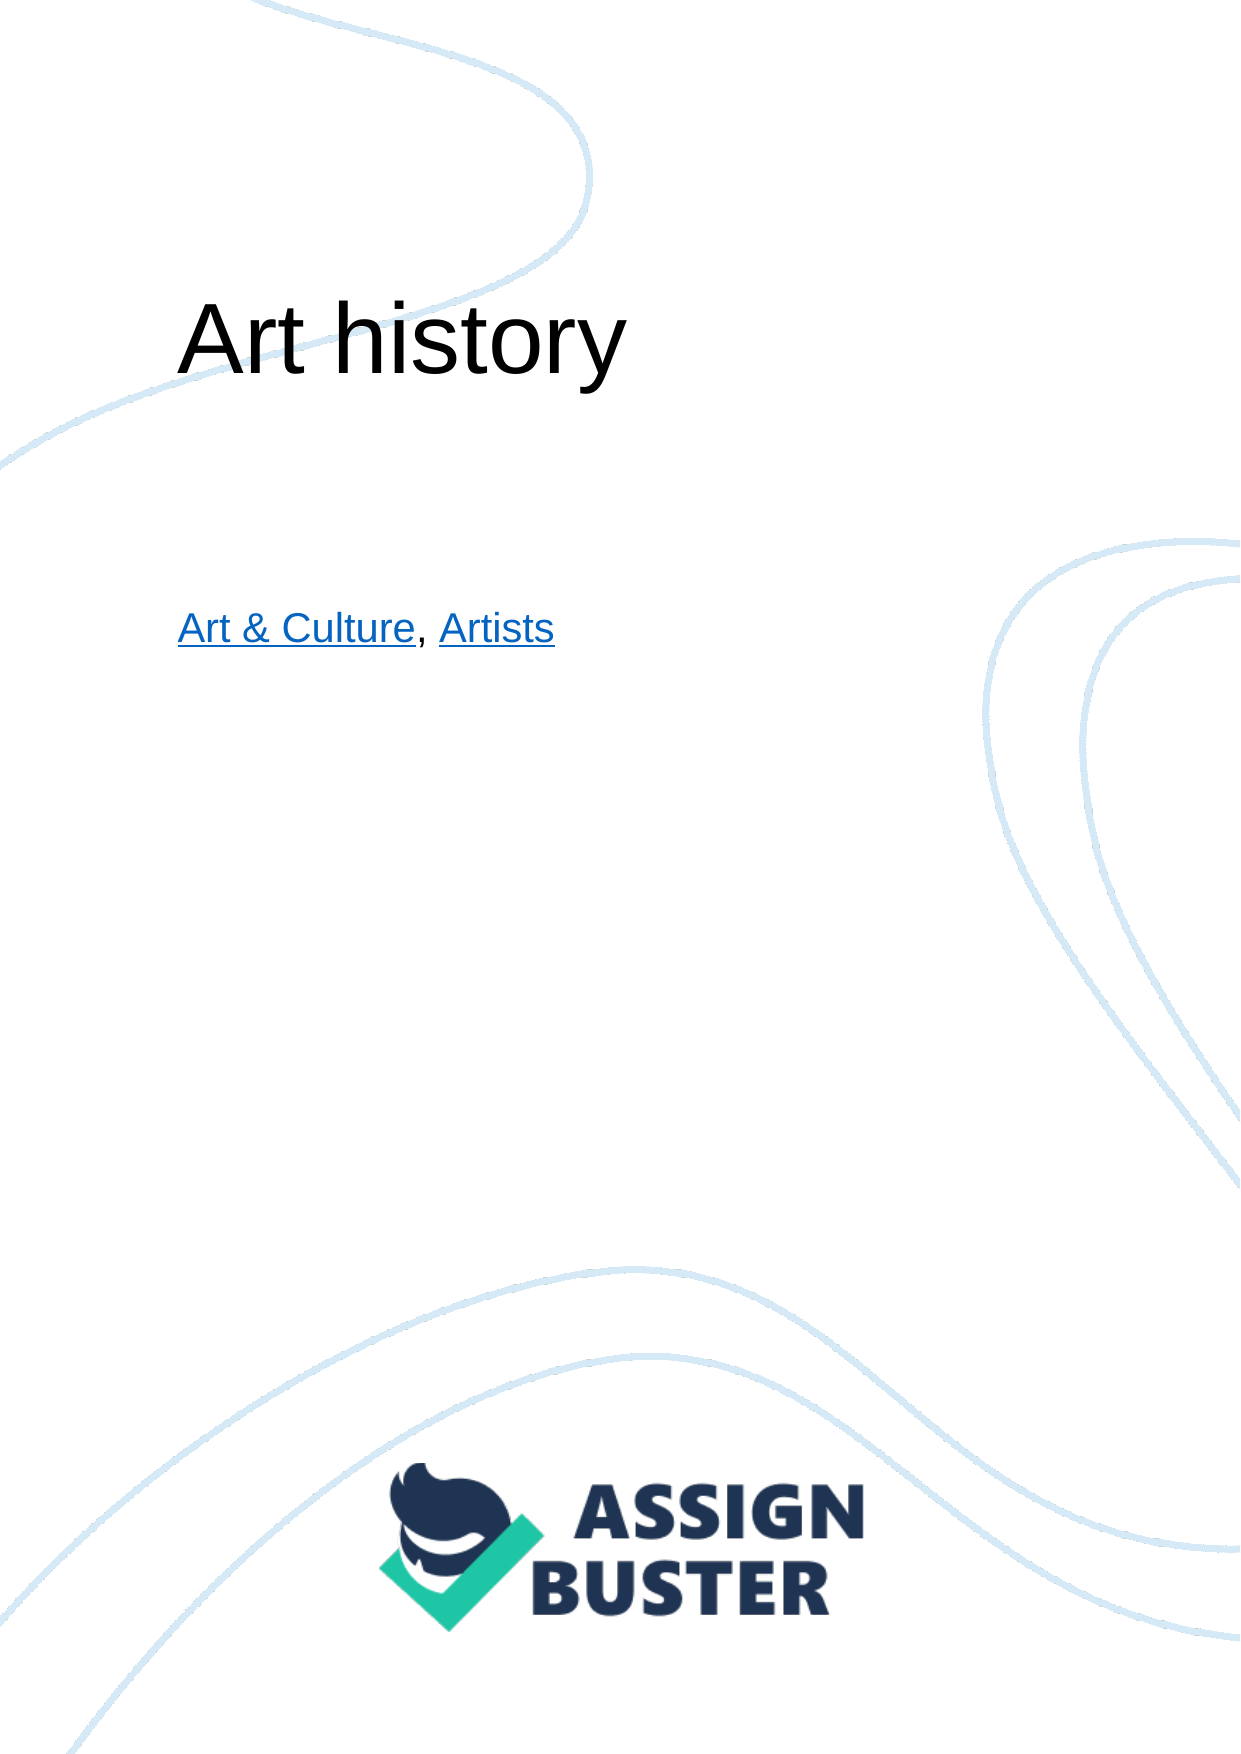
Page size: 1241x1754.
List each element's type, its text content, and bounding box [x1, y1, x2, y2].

picture [0, 0, 1241, 1754]
subtitle Art history [177, 279, 1152, 394]
text Art & Culture, Artists [177, 604, 1152, 652]
